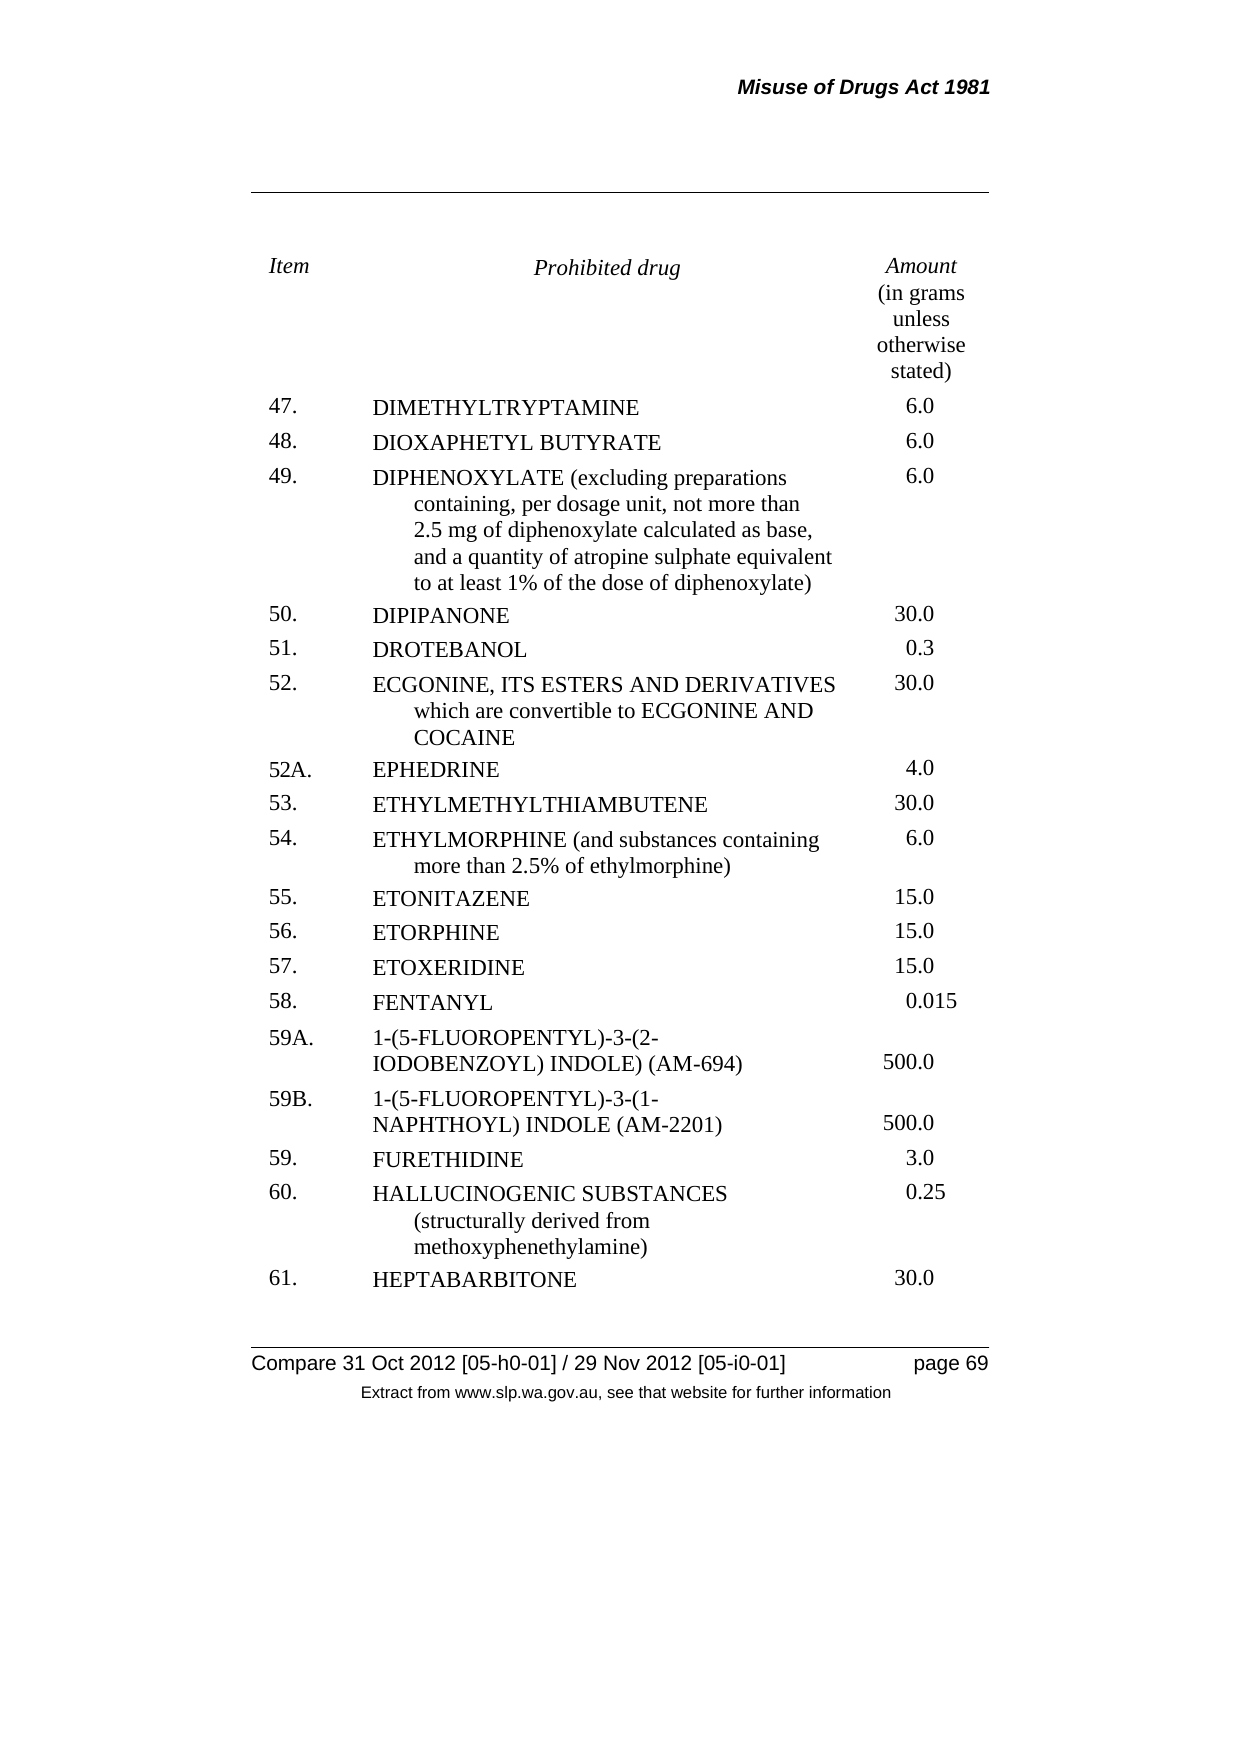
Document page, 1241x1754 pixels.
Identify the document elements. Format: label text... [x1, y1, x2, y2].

table_cell 6.0 [857, 423, 986, 457]
table_cell 3.0 [857, 1139, 986, 1174]
table_cell DIMETHYLTRYPTAMINE [358, 388, 857, 423]
table_cell FURETHIDINE [358, 1139, 857, 1174]
table_cell 500.0 [857, 1078, 986, 1139]
table_cell 4.0 [857, 750, 986, 785]
table_cell 15.0 [857, 879, 986, 913]
table_cell ETONITAZENE [358, 879, 857, 913]
table_cell 54. [254, 820, 357, 878]
table_cell 48. [254, 423, 357, 457]
table_cell 6.0 [857, 458, 986, 596]
table_cell HALLUCINOGENIC SUBSTANCES (structurally derived from methoxyphenethylamine) [358, 1174, 857, 1259]
table_cell DIPHENOXYLATE (excluding preparations containing, per dosage unit, not more than 2.5 mg of diphenoxylate calculated as base, and a quantity of atropine sulphate equivalent to at least 1% of the dose of diphenoxylate) [358, 458, 857, 596]
table_cell 15.0 [857, 948, 986, 983]
table_cell 6.0 [857, 388, 986, 423]
table_cell 0.015 [857, 983, 986, 1017]
table_cell HEPTABARBITONE [358, 1259, 857, 1294]
table_cell 53. [254, 785, 357, 819]
table_cell 1-(5-FLUOROPENTYL)-3-(2- IODOBENZOYL) INDOLE) (AM-694) [358, 1017, 857, 1078]
table_cell 47. [254, 388, 357, 423]
table_cell DIOXAPHETYL BUTYRATE [358, 423, 857, 457]
table_cell 0.25 [857, 1174, 986, 1259]
table_cell 30.0 [857, 665, 986, 750]
table_cell 15.0 [857, 913, 986, 948]
table_cell 52A. [254, 750, 357, 785]
table_cell 51. [254, 630, 357, 665]
table_cell ETHYLMORPHINE (and substances containing more than 2.5% of ethylmorphine) [358, 820, 857, 878]
table_cell FENTANYL [358, 983, 857, 1017]
table_cell 1-(5-FLUOROPENTYL)-3-(1- NAPHTHOYL) INDOLE (AM-2201) [358, 1078, 857, 1139]
table_cell 30.0 [857, 596, 986, 630]
table_cell 49. [254, 458, 357, 596]
table_cell 61. [254, 1259, 357, 1294]
table_cell 59A. [254, 1017, 357, 1078]
table_cell 57. [254, 948, 357, 983]
table_cell 58. [254, 983, 357, 1017]
table_header Amount (in grams unless otherwise stated) [857, 248, 986, 388]
table_cell ETOXERIDINE [358, 948, 857, 983]
table_cell 60. [254, 1174, 357, 1259]
table_header Item [254, 248, 357, 388]
table_cell 500.0 [857, 1017, 986, 1078]
table_cell 55. [254, 879, 357, 913]
table_header Prohibited drug [358, 248, 857, 388]
table_cell 30.0 [857, 1259, 986, 1294]
table_cell 59B. [254, 1078, 357, 1139]
table_cell 50. [254, 596, 357, 630]
table_cell ETHYLMETHYLTHIAMBUTENE [358, 785, 857, 819]
table_cell 52. [254, 665, 357, 750]
table_cell EPHEDRINE [358, 750, 857, 785]
table_cell 59. [254, 1139, 357, 1174]
table_cell 56. [254, 913, 357, 948]
table_cell 6.0 [857, 820, 986, 878]
table_cell ECGONINE, ITS ESTERS AND DERIVATIVES which are convertible to ECGONINE AND COCAINE [358, 665, 857, 750]
table_cell ETORPHINE [358, 913, 857, 948]
table_cell 30.0 [857, 785, 986, 819]
table_cell 0.3 [857, 630, 986, 665]
table_cell DIPIPANONE [358, 596, 857, 630]
table_cell DROTEBANOL [358, 630, 857, 665]
